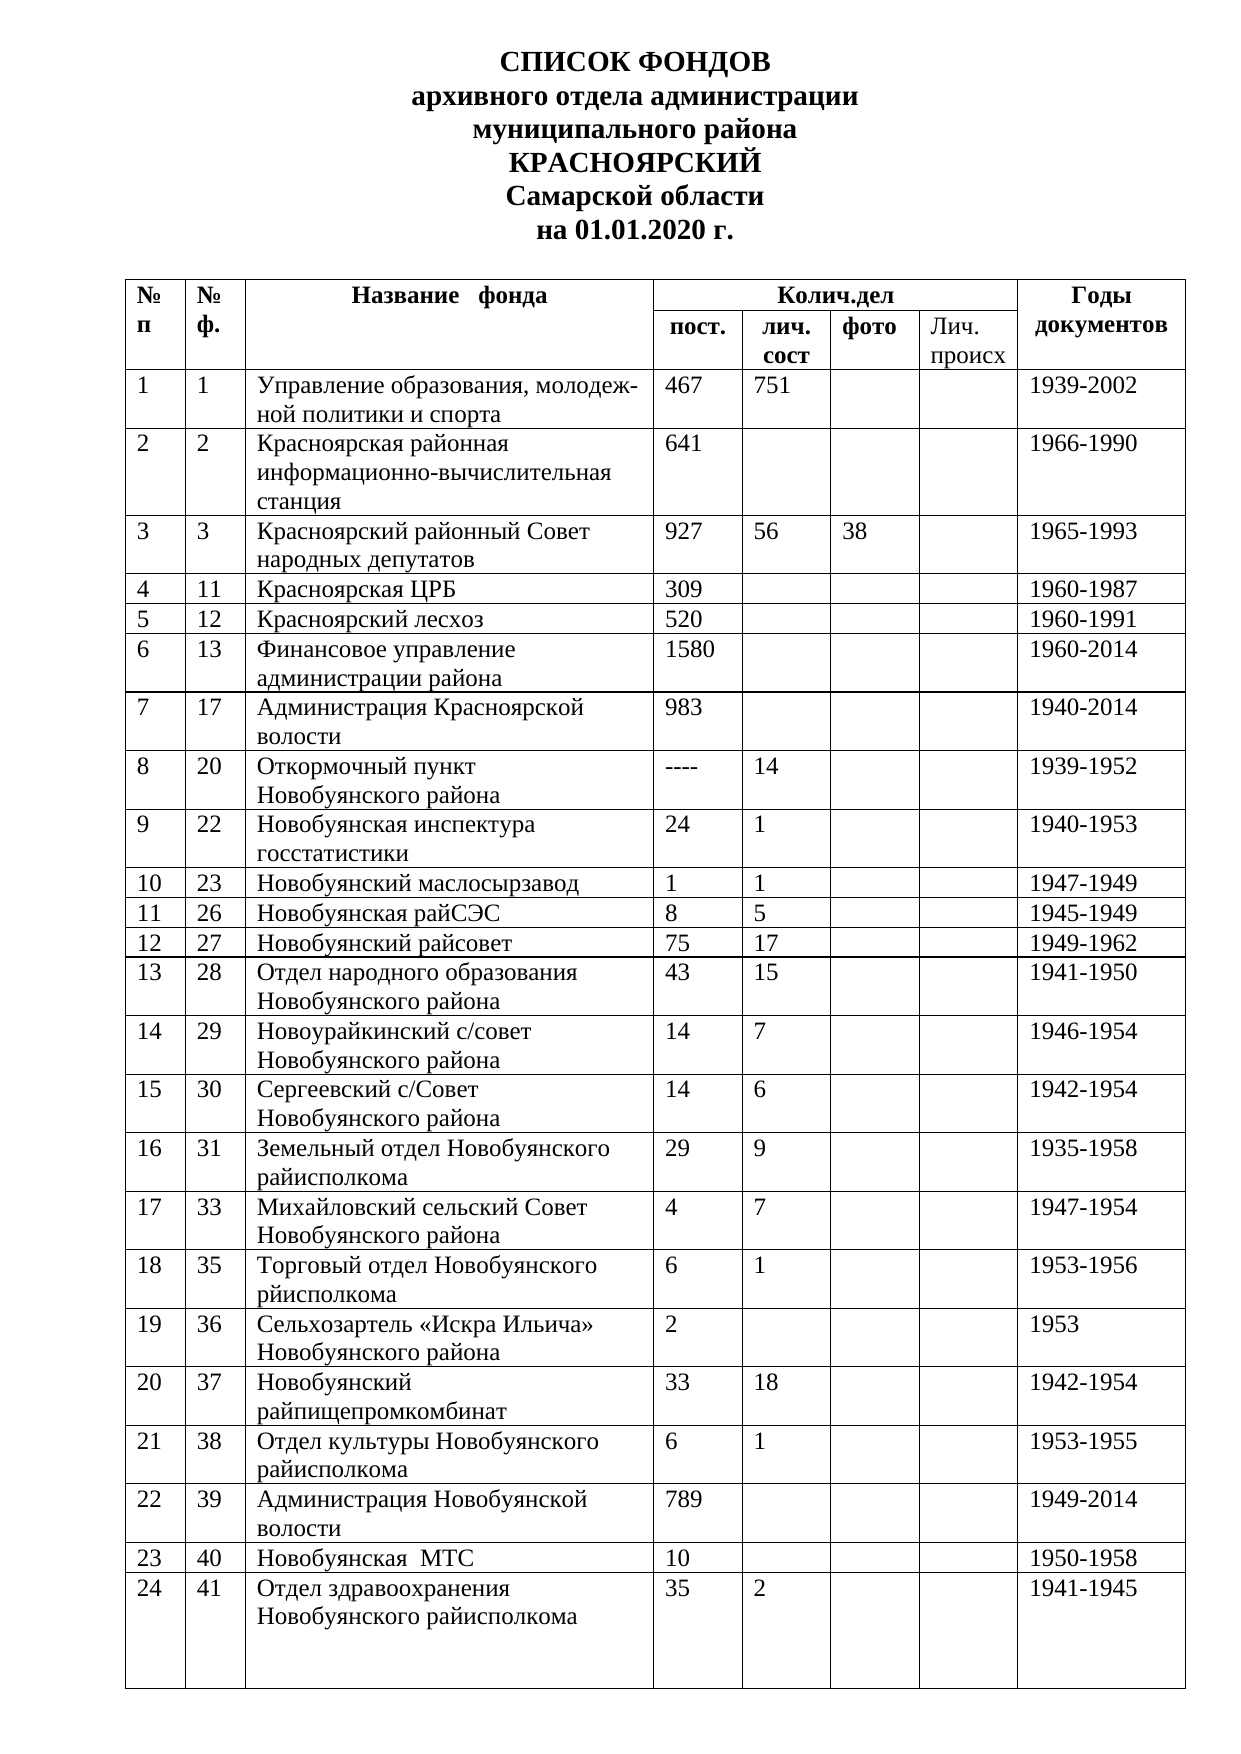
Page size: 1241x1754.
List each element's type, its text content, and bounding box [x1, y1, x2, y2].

table_cell [831, 370, 919, 427]
table_cell [920, 370, 1017, 427]
table_cell Откормочный пункт Новобуянского района [246, 751, 653, 808]
table_cell [743, 1309, 830, 1366]
table_cell [920, 868, 1017, 897]
table_cell [831, 1309, 919, 1366]
table_cell 13 [126, 958, 185, 1015]
table_cell 30 [186, 1075, 245, 1132]
table_cell 17 [743, 928, 830, 956]
table_cell [920, 604, 1017, 633]
table_cell 3 [186, 516, 245, 573]
table_cell [920, 1309, 1017, 1366]
table_cell [831, 1192, 919, 1249]
table_cell 1945-1949 [1018, 898, 1185, 927]
table_cell 309 [654, 574, 742, 603]
table_cell Новобуянский райсовет [246, 928, 653, 956]
table_cell 27 [186, 928, 245, 956]
table_cell 1953-1956 [1018, 1250, 1185, 1308]
table_cell [920, 693, 1017, 750]
table_cell 7 [743, 1016, 830, 1073]
table_cell 24 [654, 810, 742, 867]
table_cell [831, 868, 919, 897]
table_cell 1941-1945 [1018, 1573, 1185, 1688]
table_cell 29 [654, 1133, 742, 1191]
table_cell 17 [186, 693, 245, 750]
table_cell 10 [654, 1543, 742, 1572]
table_cell 14 [126, 1016, 185, 1073]
table_cell 1 [743, 1250, 830, 1308]
table_cell [920, 1543, 1017, 1572]
table_cell [743, 693, 830, 750]
table_cell 24 [126, 1573, 185, 1688]
table_cell 5 [126, 604, 185, 633]
table_cell Управление образования, молодеж- ной политики и спорта [246, 370, 653, 427]
table_cell Отдел культуры Новобуянского райисполкома [246, 1426, 653, 1483]
table_cell [831, 958, 919, 1015]
table_cell 22 [126, 1484, 185, 1542]
table_cell [831, 1075, 919, 1132]
table_cell 21 [126, 1426, 185, 1483]
table_cell 1946-1954 [1018, 1016, 1185, 1073]
table_cell пост. [654, 311, 742, 369]
table_cell [743, 634, 830, 691]
table_cell 1942-1954 [1018, 1075, 1185, 1132]
table_cell 11 [186, 574, 245, 603]
table_cell Красноярский районный Совет народных депутатов [246, 516, 653, 573]
table_cell 56 [743, 516, 830, 573]
table_cell 15 [743, 958, 830, 1015]
table_cell Новоурайкинский с/совет Новобуянского района [246, 1016, 653, 1073]
text на 01.01.2020 г. [148, 212, 1122, 246]
table_cell 1580 [654, 634, 742, 691]
table_cell 1940-2014 [1018, 693, 1185, 750]
table_cell [831, 1543, 919, 1572]
table_cell [831, 751, 919, 808]
table_cell 1960-1991 [1018, 604, 1185, 633]
table_cell 641 [654, 429, 742, 515]
table_cell [920, 928, 1017, 956]
table_cell 1949-1962 [1018, 928, 1185, 956]
table_cell 983 [654, 693, 742, 750]
table_cell [831, 928, 919, 956]
table_cell 1 [654, 868, 742, 897]
table_cell 1941-1950 [1018, 958, 1185, 1015]
table_cell 6 [654, 1250, 742, 1308]
table_cell 38 [186, 1426, 245, 1483]
table_cell 31 [186, 1133, 245, 1191]
table_cell 1950-1958 [1018, 1543, 1185, 1572]
table_cell 1942-1954 [1018, 1367, 1185, 1425]
table_header Годы документов [1018, 280, 1185, 369]
table_cell 8 [654, 898, 742, 927]
table_cell 1947-1954 [1018, 1192, 1185, 1249]
table_cell 6 [654, 1426, 742, 1483]
table_cell 1960-1987 [1018, 574, 1185, 603]
table_cell [920, 1133, 1017, 1191]
table_cell 14 [654, 1075, 742, 1132]
table_cell 1 [743, 868, 830, 897]
table_cell 5 [743, 898, 830, 927]
table_cell 18 [126, 1250, 185, 1308]
table_cell 10 [126, 868, 185, 897]
table_cell 1939-2002 [1018, 370, 1185, 427]
table_cell [920, 1075, 1017, 1132]
table_cell [831, 604, 919, 633]
table_cell Администрация Красноярской волости [246, 693, 653, 750]
table_cell 12 [186, 604, 245, 633]
table_cell [831, 1250, 919, 1308]
table_cell [920, 1367, 1017, 1425]
table_cell Отдел здравоохранения Новобуянского райисполкома [246, 1573, 653, 1688]
table_cell 33 [186, 1192, 245, 1249]
text КРАСНОЯРСКИЙ [148, 145, 1122, 178]
table_cell [920, 516, 1017, 573]
table_cell 18 [743, 1367, 830, 1425]
table_cell 38 [831, 516, 919, 573]
table_cell 1966-1990 [1018, 429, 1185, 515]
table_cell Сергеевский с/Совет Новобуянского района [246, 1075, 653, 1132]
table_header № п [126, 280, 185, 369]
table_cell [743, 604, 830, 633]
table_cell 4 [654, 1192, 742, 1249]
table_cell 6 [126, 634, 185, 691]
table_cell 467 [654, 370, 742, 427]
table_cell 1 [126, 370, 185, 427]
table_cell 16 [126, 1133, 185, 1191]
table_cell 2 [186, 429, 245, 515]
table_cell 36 [186, 1309, 245, 1366]
table_cell [743, 574, 830, 603]
text СПИСОК ФОНДОВ [148, 44, 1122, 78]
table_cell [831, 429, 919, 515]
table_cell [743, 1543, 830, 1572]
table_cell 20 [126, 1367, 185, 1425]
table_cell 22 [186, 810, 245, 867]
table_cell 1949-2014 [1018, 1484, 1185, 1542]
table_cell 39 [186, 1484, 245, 1542]
table_cell [920, 898, 1017, 927]
table_cell Новобуянская инспектура госстатистики [246, 810, 653, 867]
table_cell [831, 1573, 919, 1688]
table_cell [831, 898, 919, 927]
table_cell [831, 574, 919, 603]
table_cell 751 [743, 370, 830, 427]
table_cell [831, 693, 919, 750]
table_cell [831, 1016, 919, 1073]
table_cell 2 [654, 1309, 742, 1366]
table_cell 35 [186, 1250, 245, 1308]
table_cell 1947-1949 [1018, 868, 1185, 897]
table_cell 41 [186, 1573, 245, 1688]
table_cell 4 [126, 574, 185, 603]
text архивного отдела администрации [148, 78, 1122, 111]
table_cell 7 [126, 693, 185, 750]
table_cell Новобуянский маслосырзавод [246, 868, 653, 897]
table_cell 3 [126, 516, 185, 573]
table_cell 789 [654, 1484, 742, 1542]
table_cell [920, 1484, 1017, 1542]
table_cell [920, 634, 1017, 691]
table_cell [831, 1133, 919, 1191]
table_cell 23 [126, 1543, 185, 1572]
table_cell 37 [186, 1367, 245, 1425]
table_cell 75 [654, 928, 742, 956]
table_cell 1953-1955 [1018, 1426, 1185, 1483]
table_cell 8 [126, 751, 185, 808]
table_cell 26 [186, 898, 245, 927]
table_cell 19 [126, 1309, 185, 1366]
table_cell фото [831, 311, 919, 369]
table_cell 35 [654, 1573, 742, 1688]
table_cell [743, 429, 830, 515]
table_cell Новобуянская райСЭС [246, 898, 653, 927]
table_cell 12 [126, 928, 185, 956]
table_cell 14 [654, 1016, 742, 1073]
table_cell Красноярская районная информационно-вычислительная станция [246, 429, 653, 515]
table_cell [920, 574, 1017, 603]
table_cell Новобуянский райпищепромкомбинат [246, 1367, 653, 1425]
table_cell [920, 1573, 1017, 1688]
table_cell [920, 751, 1017, 808]
table_cell Лич. происх [920, 311, 1017, 369]
table_cell 1 [743, 810, 830, 867]
table_cell [743, 1484, 830, 1542]
table_cell 927 [654, 516, 742, 573]
table_cell 1940-1953 [1018, 810, 1185, 867]
table_cell 9 [126, 810, 185, 867]
table_cell 11 [126, 898, 185, 927]
table_cell Торговый отдел Новобуянского рйисполкома [246, 1250, 653, 1308]
table_cell 2 [743, 1573, 830, 1688]
table_cell 6 [743, 1075, 830, 1132]
table_cell 1965-1993 [1018, 516, 1185, 573]
table_cell Земельный отдел Новобуянского райисполкома [246, 1133, 653, 1191]
table_header Название фонда [246, 280, 653, 369]
table_cell 2 [126, 429, 185, 515]
table_cell 17 [126, 1192, 185, 1249]
table_cell [831, 1484, 919, 1542]
table_cell [831, 810, 919, 867]
table_cell 1 [743, 1426, 830, 1483]
text Самарской области [148, 178, 1122, 212]
table_cell Красноярский лесхоз [246, 604, 653, 633]
table_cell [920, 1016, 1017, 1073]
table_cell 1953 [1018, 1309, 1185, 1366]
table_cell 15 [126, 1075, 185, 1132]
table_cell [831, 1367, 919, 1425]
table_cell [831, 1426, 919, 1483]
table_cell 1939-1952 [1018, 751, 1185, 808]
table_cell 28 [186, 958, 245, 1015]
table_cell Администрация Новобуянской волости [246, 1484, 653, 1542]
table_header № ф. [186, 280, 245, 369]
table_cell [920, 1250, 1017, 1308]
table_cell Михайловский сельский Совет Новобуянского района [246, 1192, 653, 1249]
table_cell 1 [186, 370, 245, 427]
table_cell 33 [654, 1367, 742, 1425]
table_cell Сельхозартель «Искра Ильича» Новобуянского района [246, 1309, 653, 1366]
table_header Колич.дел [654, 280, 1017, 310]
table_cell ---- [654, 751, 742, 808]
table_cell Отдел народного образования Новобуянского района [246, 958, 653, 1015]
table_cell 43 [654, 958, 742, 1015]
table_cell 29 [186, 1016, 245, 1073]
table_cell Красноярская ЦРБ [246, 574, 653, 603]
table_cell [920, 1426, 1017, 1483]
table_cell 1935-1958 [1018, 1133, 1185, 1191]
table_cell [831, 634, 919, 691]
table_cell 20 [186, 751, 245, 808]
text муниципального района [148, 111, 1122, 145]
table_cell 40 [186, 1543, 245, 1572]
table_cell 9 [743, 1133, 830, 1191]
table_cell лич. сост [743, 311, 830, 369]
table_cell 520 [654, 604, 742, 633]
table_cell [920, 810, 1017, 867]
table_cell 7 [743, 1192, 830, 1249]
table_cell 23 [186, 868, 245, 897]
table_cell 1960-2014 [1018, 634, 1185, 691]
table_cell [920, 958, 1017, 1015]
table_cell Финансовое управление администрации района [246, 634, 653, 691]
table_cell 13 [186, 634, 245, 691]
table_cell [920, 1192, 1017, 1249]
table_cell 14 [743, 751, 830, 808]
table_cell [920, 429, 1017, 515]
table_cell Новобуянская МТС [246, 1543, 653, 1572]
